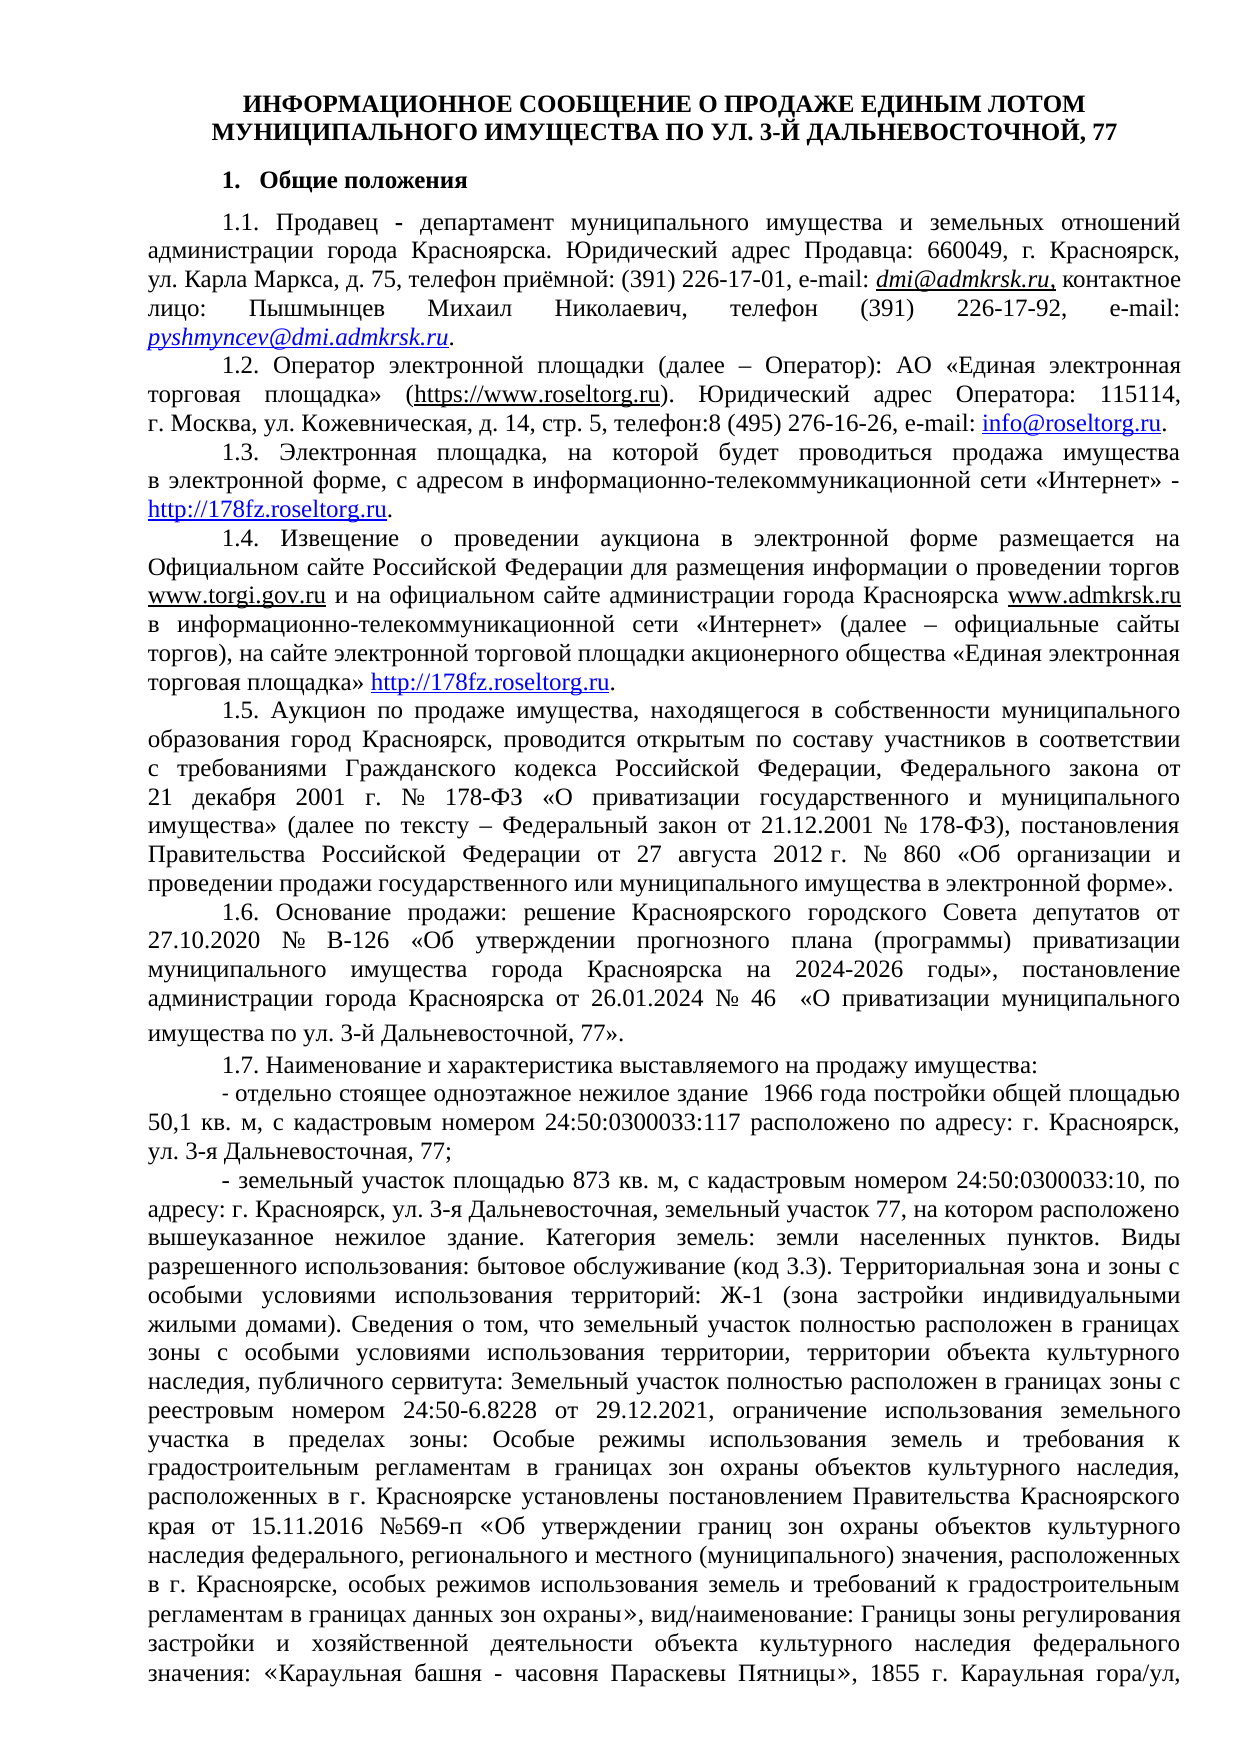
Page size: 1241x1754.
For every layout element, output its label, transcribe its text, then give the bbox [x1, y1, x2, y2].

list Общие положения [222, 165, 1181, 194]
text 1.3. Электронная площадка, на которой будет проводиться продажа имущества в электронной форме, с адресом в информационно-телекоммуникационной сети «Интернет» - http://178fz.roseltorg.ru. [148, 437, 1181, 523]
text ИНФОРМАЦИОННОЕ СООБЩЕНИЕ О ПРОДАЖЕ ЕДИНЫМ ЛОТОМ МУНИЦИПАЛЬНОГО ИМУЩЕСТВА ПО УЛ. 3-Й ДАЛЬНЕВОСТОЧНОЙ, 77 [148, 89, 1181, 146]
text 1.2. Оператор электронной площадки (далее – Оператор): АО «Единая электронная торговая площадка» (https://www.roseltorg.ru). Юридический адрес Оператора: 115114, г. Москва, ул. Кожевническая, д. 14, стр. 5, телефон:8 (495) 276-16-26, e-mail: info@roseltorg.ru. [148, 350, 1181, 437]
text 1.5. Аукцион по продаже имущества, находящегося в собственности муниципального образования город Красноярск, проводится открытым по составу участников в соответствии с требованиями Гражданского кодекса Российской Федерации, Федерального закона от 21 декабря 2001 г. № 178-ФЗ «О приватизации государственного и муниципального имущества» (далее по тексту – Федеральный закон от 21.12.2001 № 178-ФЗ), постановления Правительства Российской Федерации от 27 августа 2012 г. № 860 «Об организации и проведении продажи государственного или муниципального имущества в электронной форме». [148, 695, 1181, 897]
text 1.1. Продавец - департамент муниципального имущества и земельных отношений администрации города Красноярска. Юридический адрес Продавца: 660049, г. Красноярск, ул. Карла Маркса, д. 75, телефон приёмной: (391) 226-17-01, e-mail: dmi@admkrsk.ru, контактное лицо: Пышмынцев Михаил Николаевич, телефон (391) 226-17-92, e-mail: pyshmyncev@dmi.admkrsk.ru. [148, 207, 1181, 350]
text 1.6. Основание продажи: решение Красноярского городского Совета депутатов от 27.10.2020 № В-126 «Об утверждении прогнозного плана (программы) приватизации муниципального имущества города Красноярска на 2024-2026 годы», постановление администрации города Красноярска от 26.01.2024 № 46 «О приватизации муниципального имущества по ул. 3-й Дальневосточной, 77». [148, 897, 1181, 1050]
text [148, 1165, 1181, 1687]
text - отдельно стоящее одноэтажное нежилое здание 1966 года постройки общей площадью 50,1 кв. м, с кадастровым номером 24:50:0300033:117 расположено по адресу: г. Красноярск, ул. 3-я Дальневосточная, 77; [148, 1078, 1181, 1165]
text 1.4. Извещение о проведении аукциона в электронной форме размещается на Официальном сайте Российской Федерации для размещения информации о проведении торгов www.torgi.gov.ru и на официальном сайте администрации города Красноярска www.admkrsk.ru в информационно-телекоммуникационной сети «Интернет» (далее – официальные сайты торгов), на сайте электронной торговой площадки акционерного общества «Единая электронная торговая площадка» http://178fz.roseltorg.ru. [148, 523, 1181, 695]
text 1.7. Наименование и характеристика выставляемого на продажу имущества: [148, 1050, 1181, 1078]
